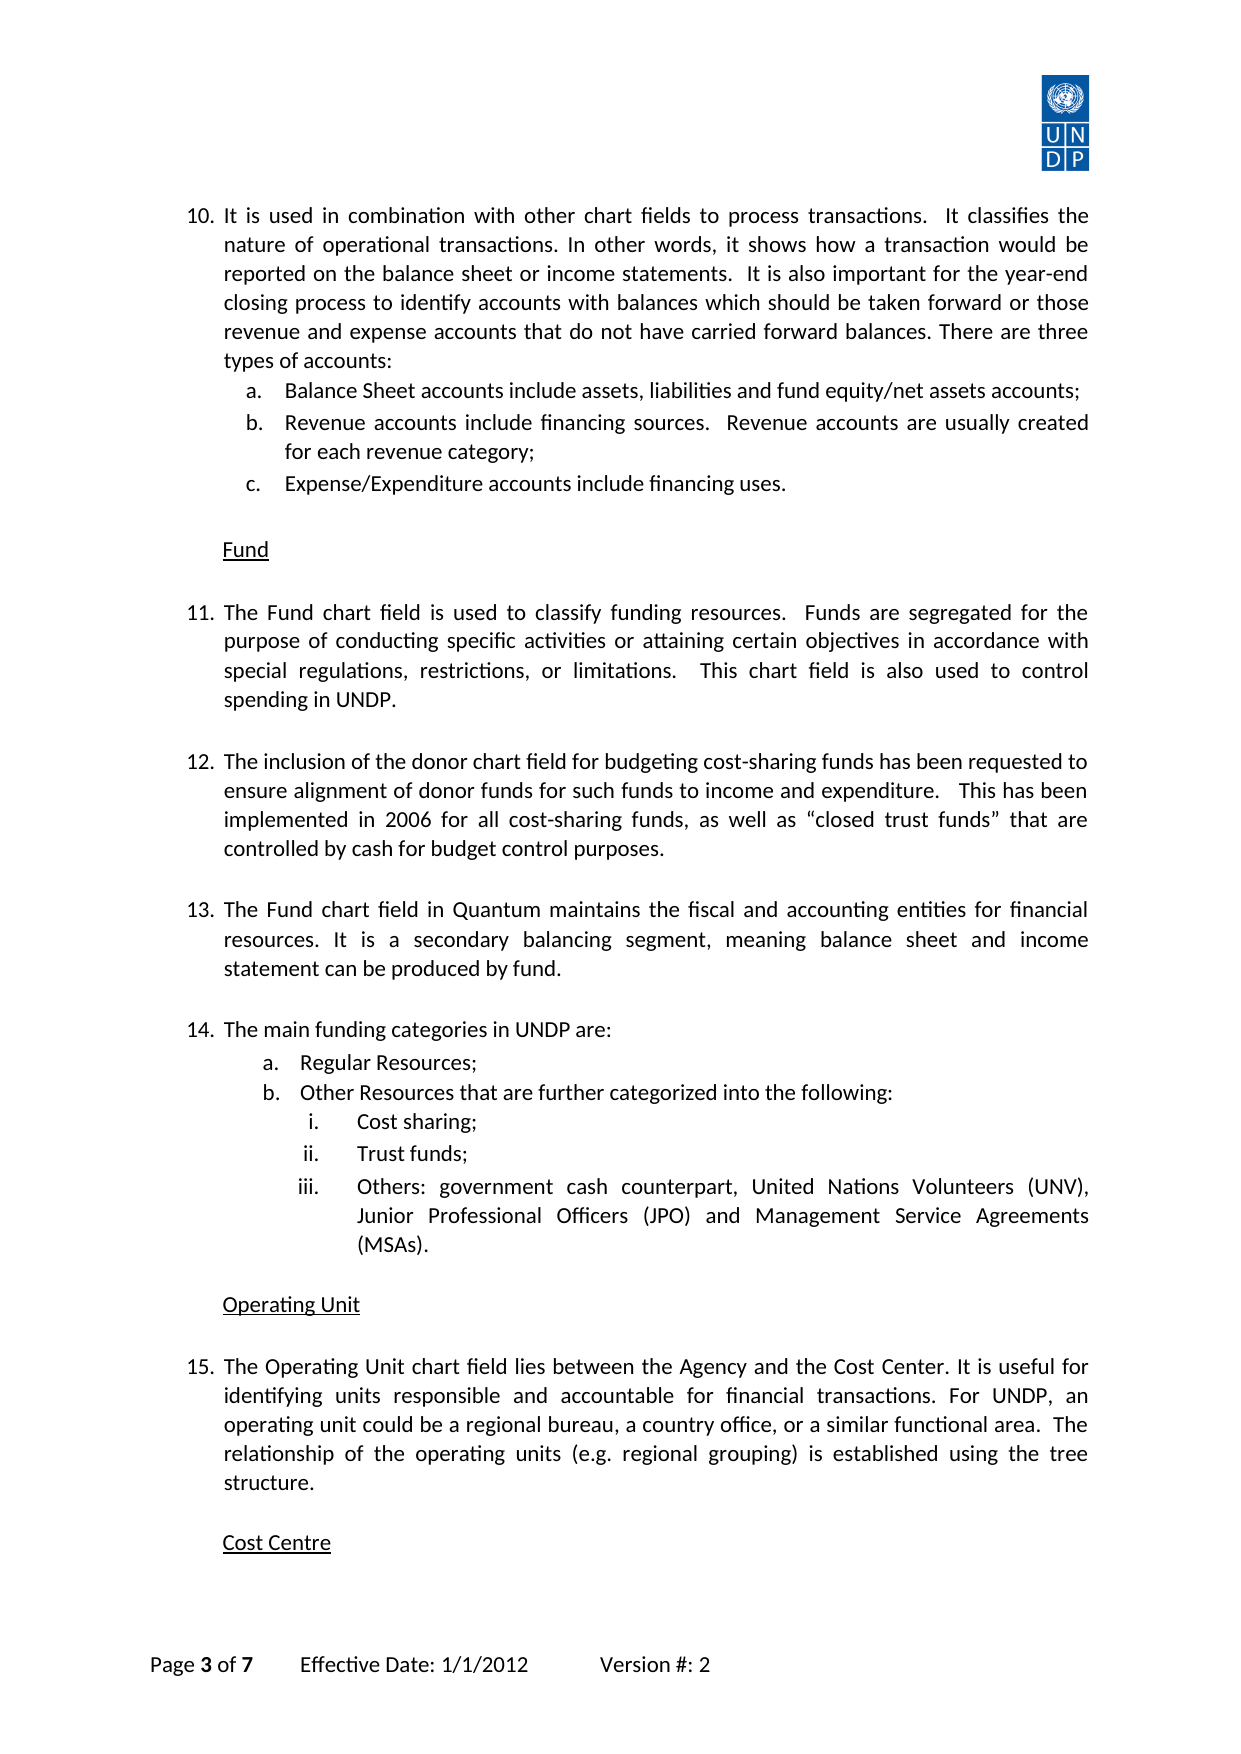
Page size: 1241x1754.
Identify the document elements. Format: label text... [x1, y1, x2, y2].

text Fund [222, 535, 1090, 563]
list It is used in combination with other chart fields to process transactions. It classifies the nature of operational transactions. In other words, it shows how a transaction would be reported on the balance sheet or income statements. It is also important for the year-end closing process to identify accounts with balances which should be taken forward or those revenue and expense accounts that do not have carried forward balances. There are three types of accounts: [186, 201, 1090, 374]
list Revenue accounts include financing sources. Revenue accounts are usually created for each revenue category; [246, 408, 1090, 465]
list Balance Sheet accounts include assets, liabilities and fund equity/net assets accounts; [246, 376, 1090, 404]
list The inclusion of the donor chart field for budgeting cost-sharing funds has been requested to ensure alignment of donor funds for such funds to income and expenditure. This has been implemented in 2006 for all cost-sharing funds, as well as “closed trust funds” that are controlled by cash for budget control purposes. [186, 747, 1090, 862]
list Others: government cash counterpart, United Nations Volunteers (UNV), Junior Professional Officers (JPO) and Management Service Agreements (MSAs). [319, 1172, 1090, 1258]
list The main funding categories in UNDP are: [186, 1016, 1090, 1044]
list The Fund chart field is used to classify funding resources. Funds are segregated for the purpose of conducting specific activities or attaining certain objectives in accordance with special regulations, restrictions, or limitations. This chart field is also used to control spending in UNDP. [186, 598, 1090, 713]
list Trust funds; [319, 1139, 1090, 1167]
list Regular Resources; [262, 1048, 1090, 1076]
text Operating Unit [222, 1290, 1090, 1318]
list Expense/Expenditure accounts include financing uses. [246, 469, 1090, 497]
picture [1040, 75, 1090, 174]
list The Fund chart field in Quantum maintains the fiscal and accounting entities for financial resources. It is a secondary balancing segment, meaning balance sheet and income statement can be produced by fund. [186, 896, 1090, 982]
text Cost Centre [222, 1528, 1090, 1556]
list Cost sharing; [319, 1107, 1090, 1135]
list The Operating Unit chart field lies between the Agency and the Cost Center. It is useful for identifying units responsible and accountable for financial transactions. For UNDP, an operating unit could be a regional bureau, a country office, or a similar functional area. The relationship of the operating units (e.g. regional grouping) is established using the tree structure. [186, 1352, 1090, 1497]
list Other Resources that are further categorized into the following: [262, 1078, 1090, 1106]
